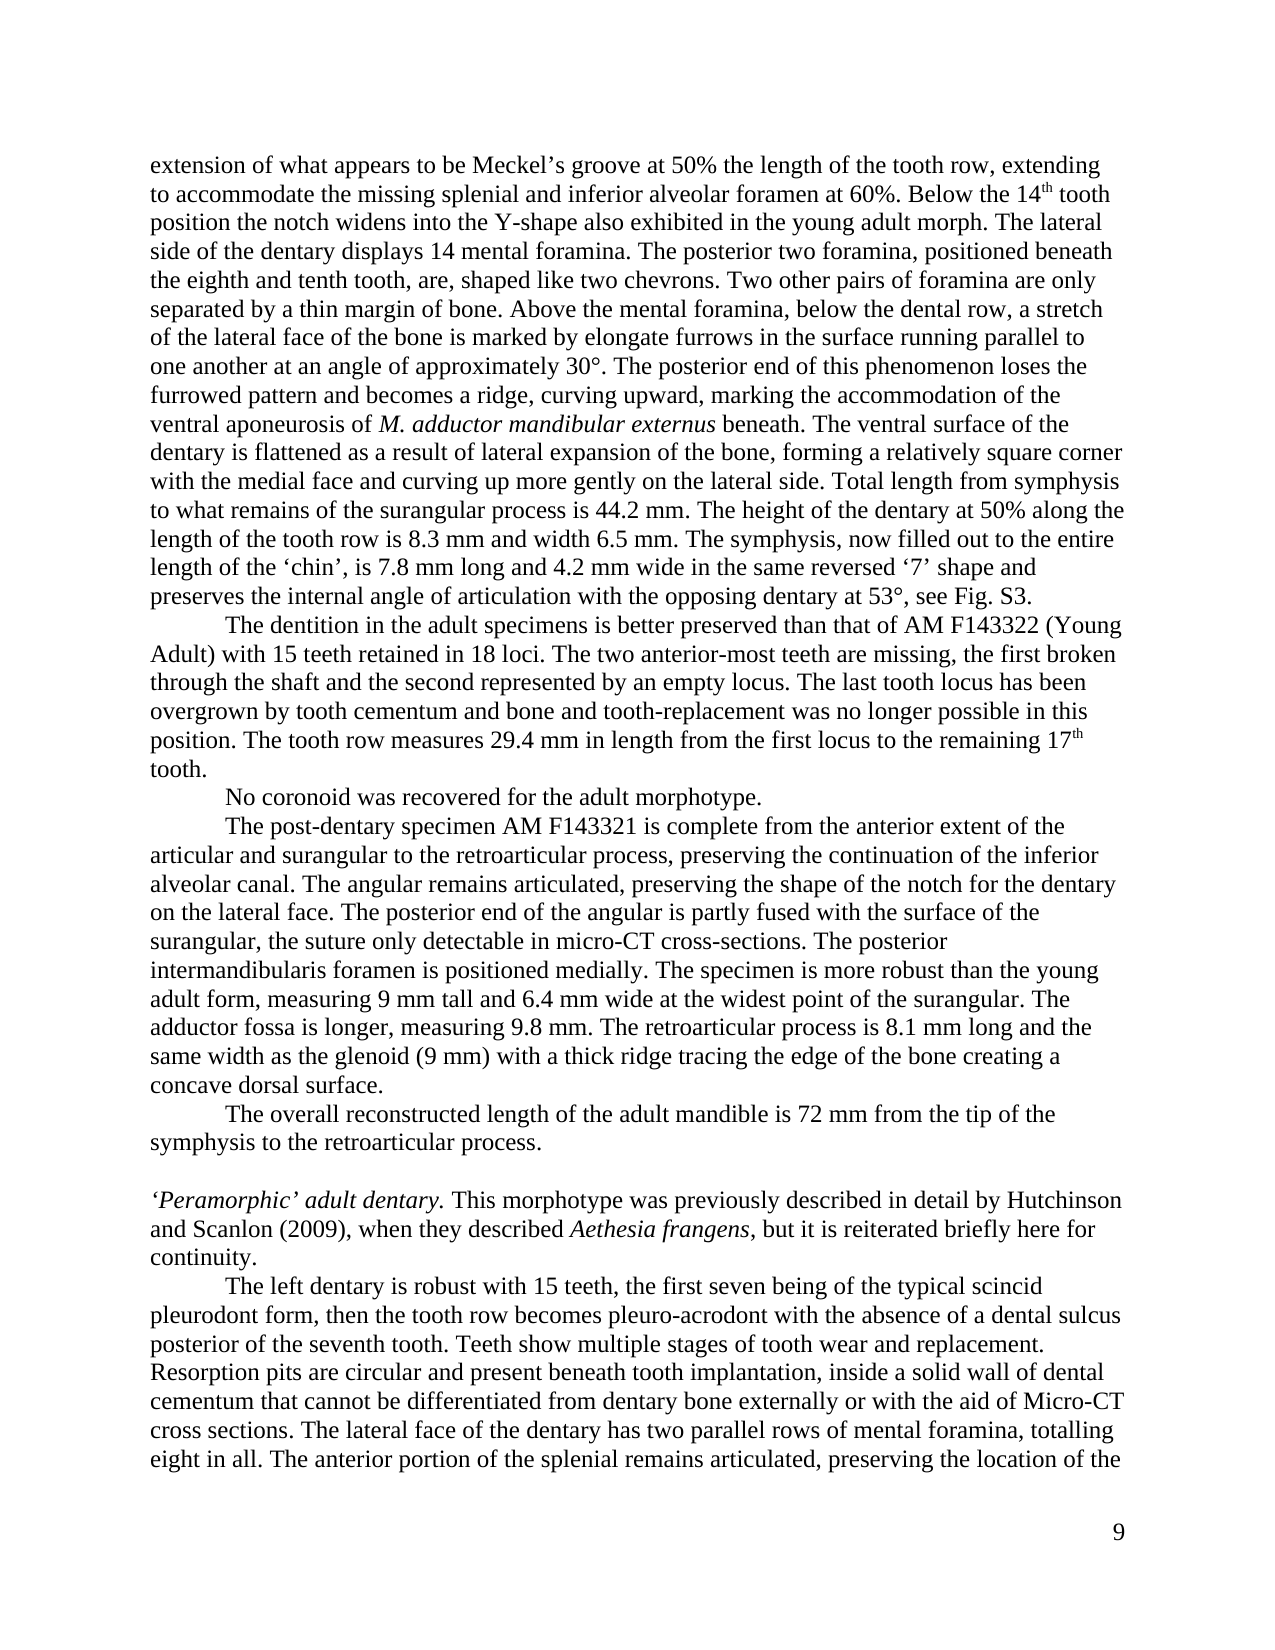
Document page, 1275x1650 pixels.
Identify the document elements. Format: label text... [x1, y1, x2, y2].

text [150, 150, 1125, 610]
text The dentition in the adult specimens is better preserved than that of AM F143322 (Young Adult) with 15 teeth retained in 18 loci. The two anterior-most teeth are missing, the first broken through the shaft and the second represented by an empty locus. The last tooth locus has been overgrown by tooth cementum and bone and tooth-replacement was no longer possible in this position. The tooth row measures 29.4 mm in length from the first locus to the remaining 17th tooth. [150, 610, 1125, 782]
text ‘Peramorphic’ adult dentary. This morphotype was previously described in detail by Hutchinson and Scanlon (2009), when they described Aethesia frangens, but it is reiterated briefly here for continuity. [150, 1185, 1125, 1271]
text The post-dentary specimen AM F143321 is complete from the anterior extent of the articular and surangular to the retroarticular process, preserving the continuation of the inferior alveolar canal. The angular remains articulated, preserving the shape of the notch for the dentary on the lateral face. The posterior end of the angular is partly fused with the surface of the surangular, the suture only detectable in micro-CT cross-sections. The posterior intermandibularis foramen is positioned medially. The specimen is more robust than the young adult form, measuring 9 mm tall and 6.4 mm wide at the widest point of the surangular. The adductor fossa is longer, measuring 9.8 mm. The retroarticular process is 8.1 mm long and the same width as the glenoid (9 mm) with a thick ridge tracing the edge of the bone creating a concave dorsal surface. [150, 811, 1125, 1099]
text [150, 1271, 1125, 1472]
text The overall reconstructed length of the adult mandible is 72 mm from the tip of the symphysis to the retroarticular process. [150, 1099, 1125, 1156]
text No coronoid was recovered for the adult morphotype. [150, 782, 1125, 811]
